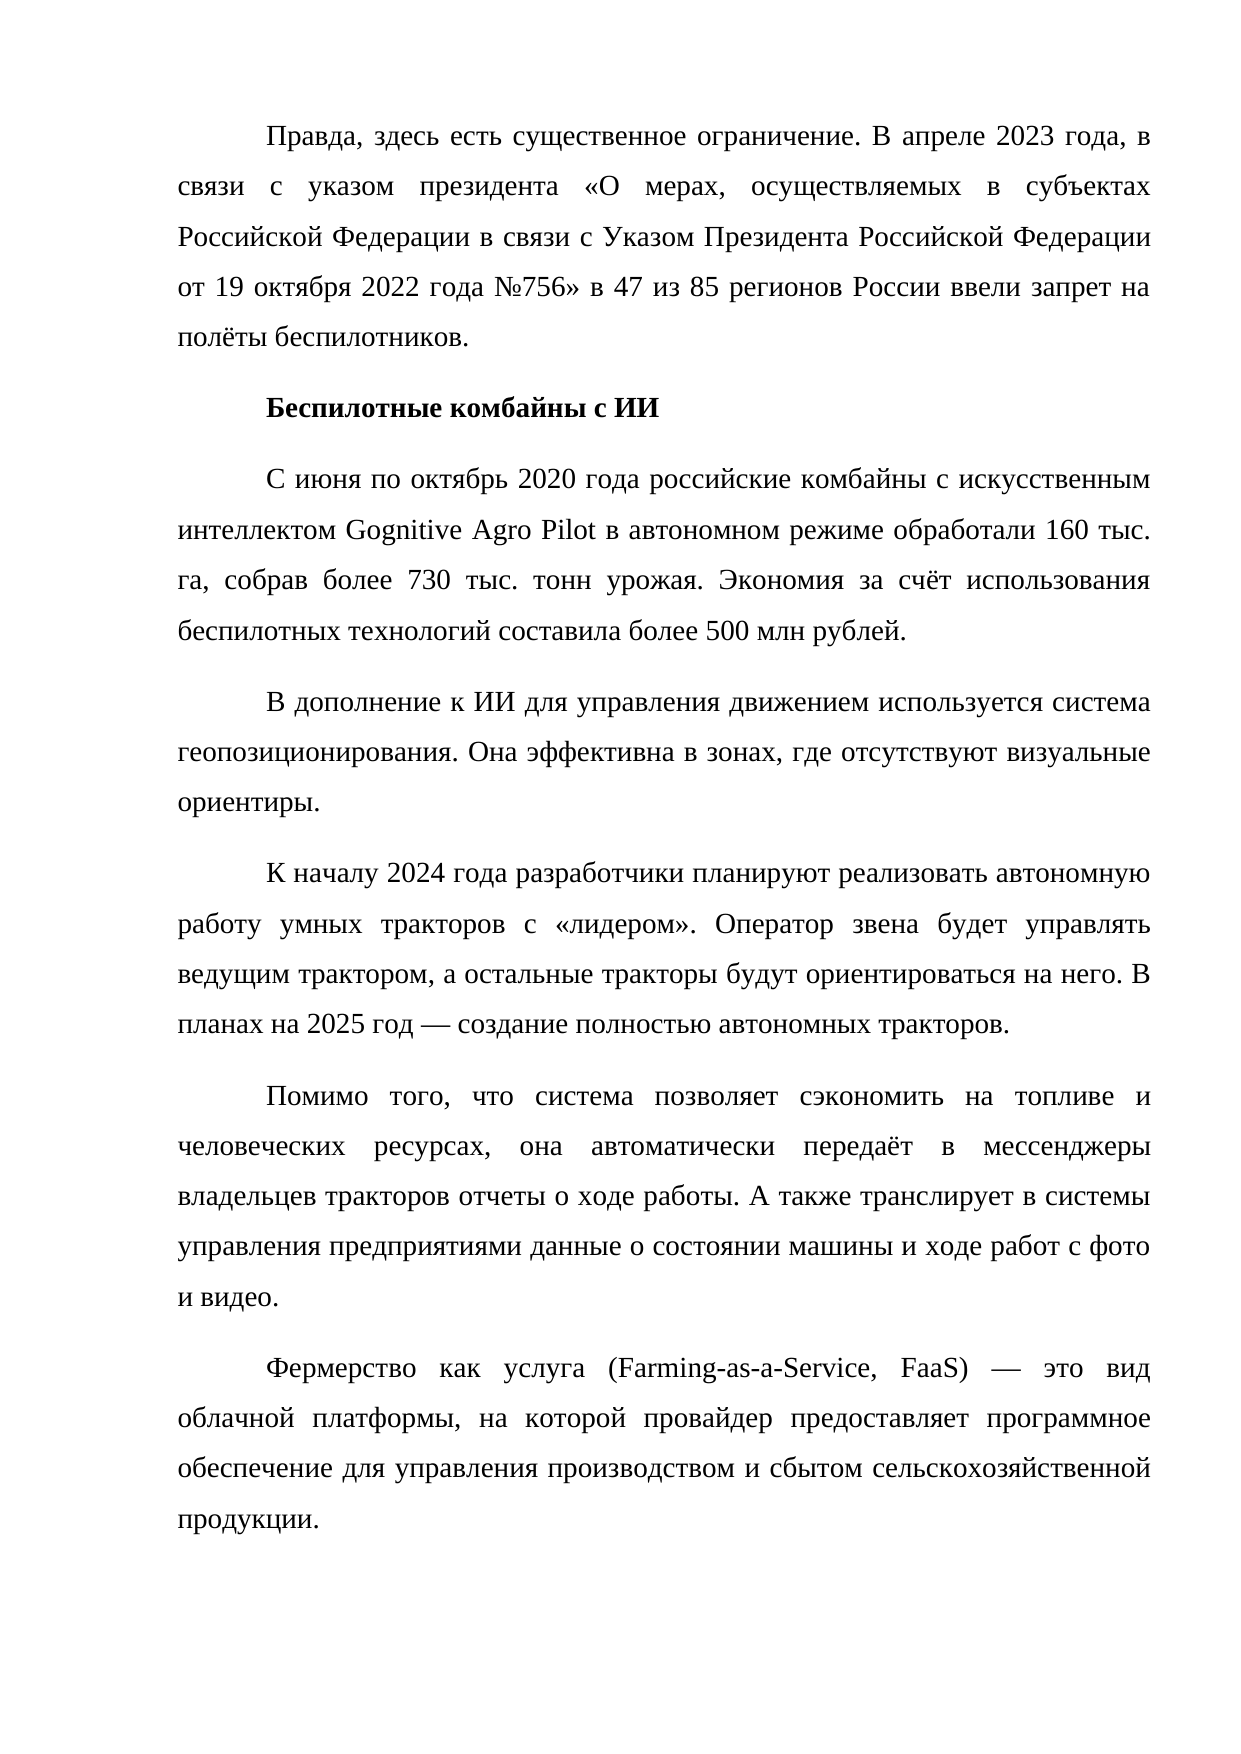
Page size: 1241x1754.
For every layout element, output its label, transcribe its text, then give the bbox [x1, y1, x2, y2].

text Фермерство как услуга (Farming-as-a-Service, FaaS) — это вид облачной платформы, на которой провайдер предоставляет программное обеспечение для управления производством и сбытом сельскохозяйственной продукции. [177, 1350, 1152, 1534]
text Правда, здесь есть существенное ограничение. В апреле 2023 года, в связи с указом президента «О мерах, осуществляемых в субъектах Российской Федерации в связи с Указом Президента Российской Федерации от 19 октября 2022 года №756» в 47 из 85 регионов России ввели запрет на полёты беспилотников. [177, 118, 1152, 353]
text К началу 2024 года разработчики планируют реализовать автономную работу умных тракторов с «лидером». Оператор звена будет управлять ведущим трактором, а остальные тракторы будут ориентироваться на него. В планах на 2025 год — создание полностью автономных тракторов. [177, 856, 1152, 1040]
text Беспилотные комбайны с ИИ [177, 391, 1152, 424]
text Помимо того, что система позволяет сэкономить на топливе и человеческих ресурсах, она автоматически передаёт в мессенджеры владельцев тракторов отчеты о ходе работы. А также транслирует в системы управления предприятиями данные о состоянии машины и ходе работ с фото и видео. [177, 1078, 1152, 1312]
text С июня по октябрь 2020 года российские комбайны с искусственным интеллектом Gognitive Agro Pilot в автономном режиме обработали 160 тыс. га, собрав более 730 тыс. тонн урожая. Экономия за счёт использования беспилотных технологий составила более 500 млн рублей. [177, 462, 1152, 646]
text В дополнение к ИИ для управления движением используется система геопозиционирования. Она эффективна в зонах, где отсутствуют визуальные ориентиры. [177, 684, 1152, 818]
